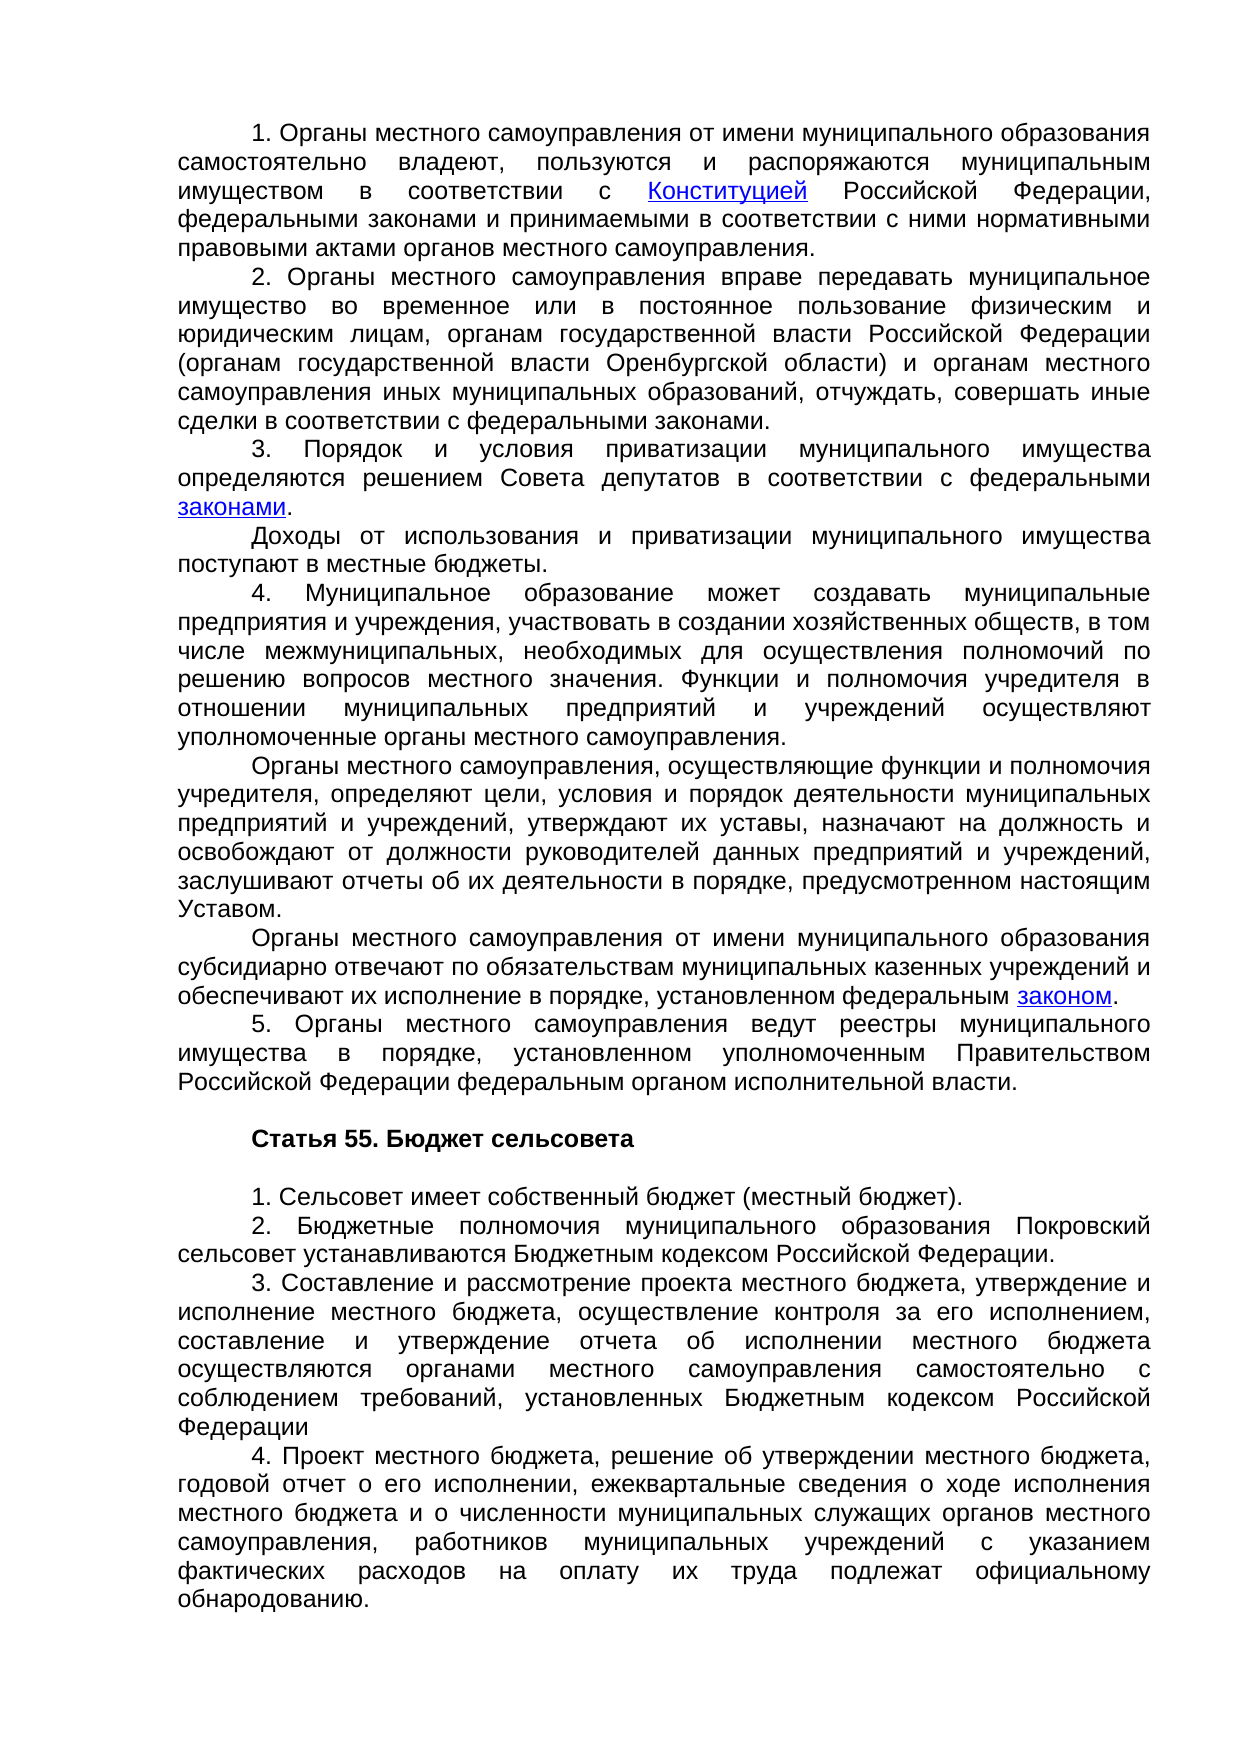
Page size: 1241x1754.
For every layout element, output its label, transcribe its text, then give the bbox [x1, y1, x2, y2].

text 1. Органы местного самоуправления от имени муниципального образования самостоятельно владеют, пользуются и распоряжаются муниципальным имуществом в соответствии с Конституцией Российской Федерации, федеральными законами и принимаемыми в соответствии с ними нормативными правовыми актами органов местного самоуправления. [177, 118, 1152, 262]
text Статья 55. Бюджет сельсовета [177, 1124, 1152, 1153]
text 4. Муниципальное образование может создавать муниципальные предприятия и учреждения, участвовать в создании хозяйственных обществ, в том числе межмуниципальных, необходимых для осуществления полномочий по решению вопросов местного значения. Функции и полномочия учредителя в отношении муниципальных предприятий и учреждений осуществляют уполномоченные органы местного самоуправления. [177, 578, 1152, 751]
text Органы местного самоуправления от имени муниципального образования субсидиарно отвечают по обязательствам муниципальных казенных учреждений и обеспечивают их исполнение в порядке, установленном федеральным законом. [177, 923, 1152, 1009]
text 2. Бюджетные полномочия муниципального образования Покровский сельсовет устанавливаются Бюджетным кодексом Российской Федерации. [177, 1211, 1152, 1268]
text 5. Органы местного самоуправления ведут реестры муниципального имущества в порядке, установленном уполномоченным Правительством Российской Федерации федеральным органом исполнительной власти. [177, 1009, 1152, 1096]
text 3. Порядок и условия приватизации муниципального имущества определяются решением Совета депутатов в соответствии с федеральными законами. [177, 434, 1152, 521]
text 1. Сельсовет имеет собственный бюджет (местный бюджет). [177, 1182, 1152, 1211]
text Доходы от использования и приватизации муниципального имущества поступают в местные бюджеты. [177, 521, 1152, 578]
text 2. Органы местного самоуправления вправе передавать муниципальное имущество во временное или в постоянное пользование физическим и юридическим лицам, органам государственной власти Российской Федерации (органам государственной власти Оренбургской области) и органам местного самоуправления иных муниципальных образований, отчуждать, совершать иные сделки в соответствии с федеральными законами. [177, 262, 1152, 434]
text 3. Составление и рассмотрение проекта местного бюджета, утверждение и исполнение местного бюджета, осуществление контроля за его исполнением, составление и утверждение отчета об исполнении местного бюджета осуществляются органами местного самоуправления самостоятельно с соблюдением требований, установленных Бюджетным кодексом Российской Федерации [177, 1268, 1152, 1441]
text Органы местного самоуправления, осуществляющие функции и полномочия учредителя, определяют цели, условия и порядок деятельности муниципальных предприятий и учреждений, утверждают их уставы, назначают на должность и освобождают от должности руководителей данных предприятий и учреждений, заслушивают отчеты об их деятельности в порядке, предусмотренном настоящим Уставом. [177, 751, 1152, 923]
text 4. Проект местного бюджета, решение об утверждении местного бюджета, годовой отчет о его исполнении, ежеквартальные сведения о ходе исполнения местного бюджета и о численности муниципальных служащих органов местного самоуправления, работников муниципальных учреждений с указанием фактических расходов на оплату их труда подлежат официальному обнародованию. [177, 1441, 1152, 1613]
